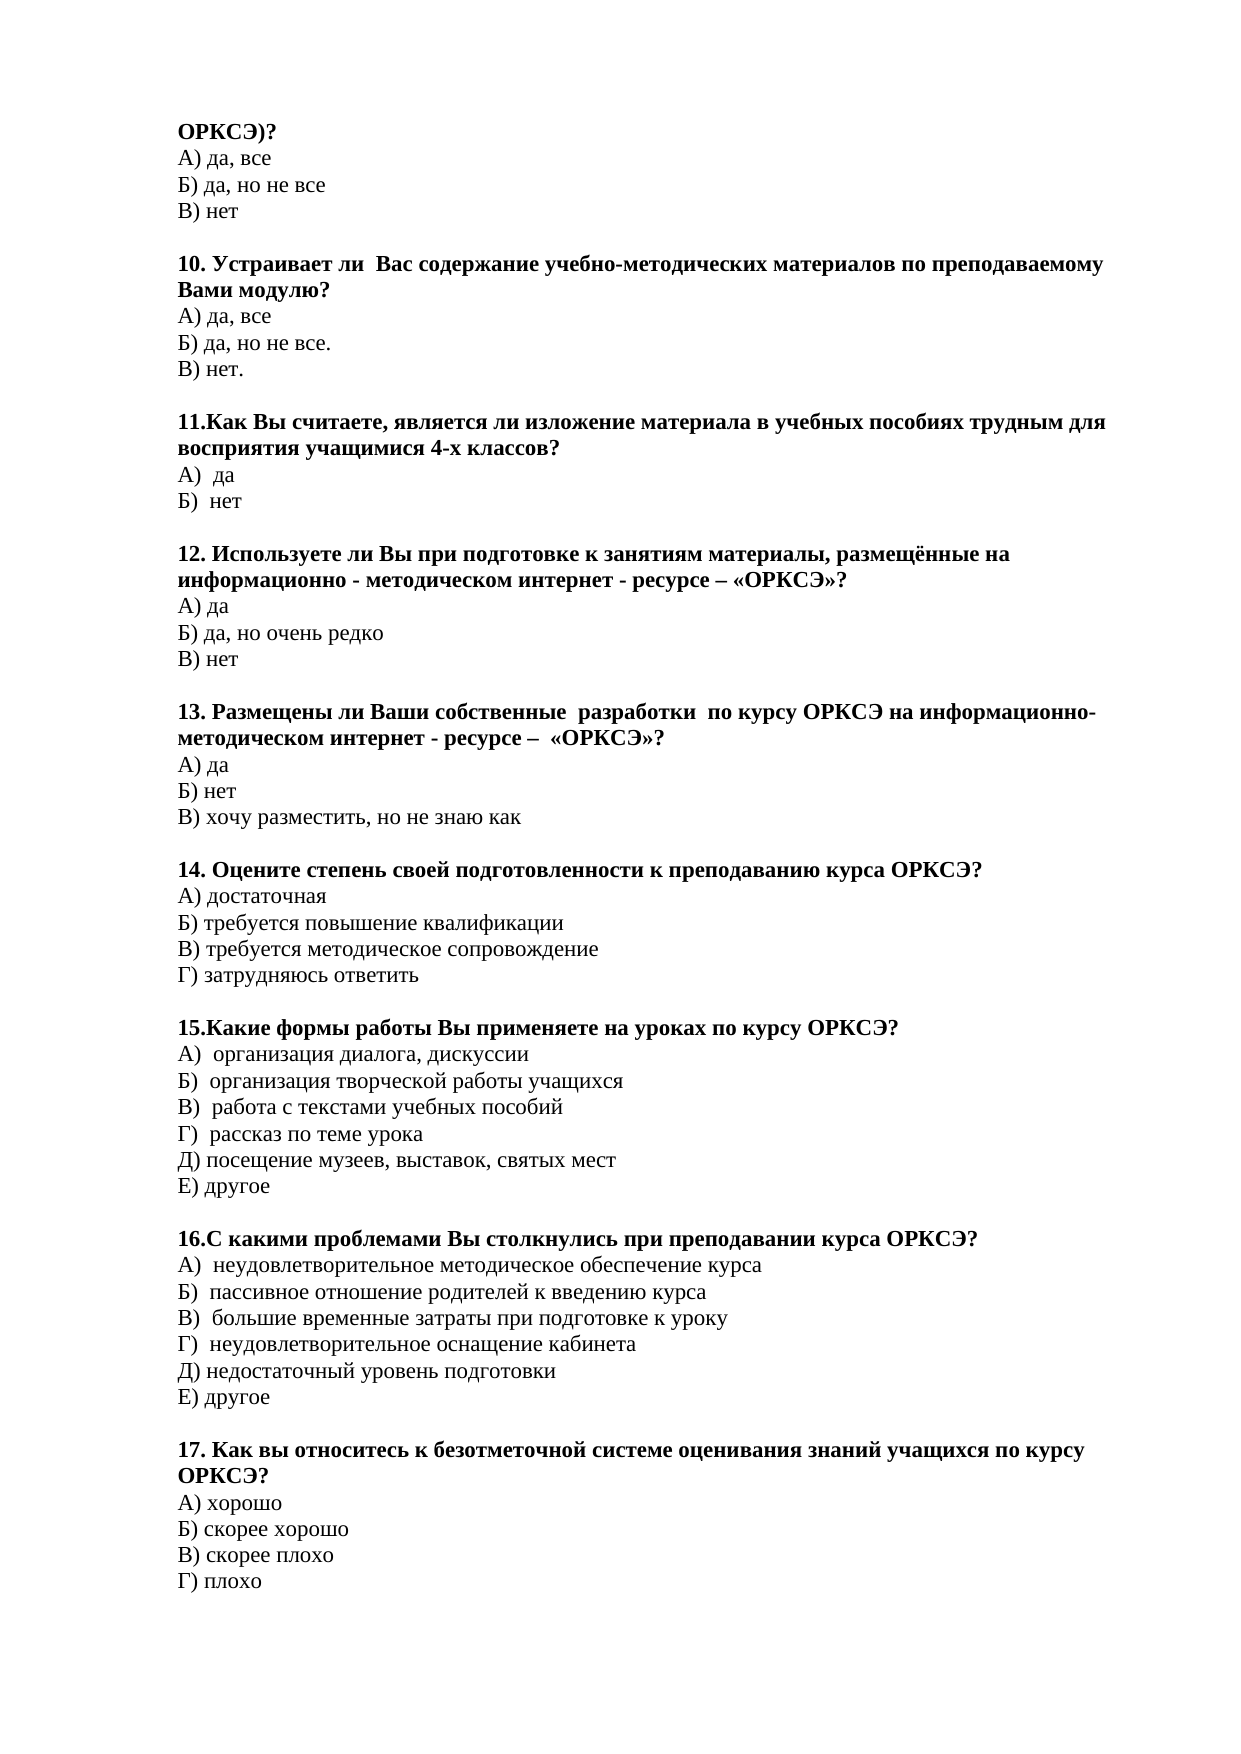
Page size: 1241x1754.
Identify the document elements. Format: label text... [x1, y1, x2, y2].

text В) большие временные затраты при подготовке к уроку [177, 1304, 1152, 1330]
text 14. Оцените степень своей подготовленности к преподаванию курса ОРКСЭ? [177, 856, 1152, 882]
text 17. Как вы относитесь к безотметочной системе оценивания знаний учащихся по курсу ОРКСЭ? [177, 1436, 1152, 1488]
text Г) затрудняюсь ответить [177, 961, 1152, 988]
text Е) другое [177, 1383, 1152, 1409]
text А) хорошо [177, 1488, 1152, 1515]
text Б) нет [177, 777, 1152, 803]
text В) работа с текстами учебных пособий [177, 1093, 1152, 1119]
text В) хочу разместить, но не знаю как [177, 803, 1152, 830]
text 12. Используете ли Вы при подготовке к занятиям материалы, размещённые на информационно - методическом интернет - ресурсе – «ОРКСЭ»? [177, 540, 1152, 592]
text Б) да, но не все. [177, 329, 1152, 355]
text Б) организация творческой работы учащихся [177, 1067, 1152, 1093]
text Б) скорее хорошо [177, 1515, 1152, 1541]
text Б) пассивное отношение родителей к введению курса [177, 1278, 1152, 1304]
text А) неудовлетворительное методическое обеспечение курса [177, 1251, 1152, 1278]
text Е) другое [177, 1172, 1152, 1199]
text 13. Размещены ли Ваши собственные разработки по курсу ОРКСЭ на информационно- методическом интернет - ресурсе – «ОРКСЭ»? [177, 698, 1152, 751]
text Д) недостаточный уровень подготовки [177, 1357, 1152, 1383]
text А) организация диалога, дискуссии [177, 1041, 1152, 1067]
text Г) неудовлетворительное оснащение кабинета [177, 1330, 1152, 1357]
text В) нет [177, 645, 1152, 672]
text Д) посещение музеев, выставок, святых мест [177, 1146, 1152, 1172]
text А) да [177, 461, 1152, 487]
text Г) плохо [177, 1568, 1152, 1594]
text Г) рассказ по теме урока [177, 1119, 1152, 1146]
text В) скорее плохо [177, 1541, 1152, 1568]
text 15.Какие формы работы Вы применяете на уроках по курсу ОРКСЭ? [177, 1014, 1152, 1041]
text А) достаточная [177, 882, 1152, 909]
text В) нет [177, 197, 1152, 223]
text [177, 118, 1152, 144]
text Б) требуется повышение квалификации [177, 909, 1152, 935]
text Б) да, но не все [177, 171, 1152, 197]
text 11.Как Вы считаете, является ли изложение материала в учебных пособиях трудным для восприятия учащимися 4-х классов? [177, 408, 1152, 461]
text В) требуется методическое сопровождение [177, 935, 1152, 961]
text А) да, все [177, 144, 1152, 171]
text 10. Устраивает ли Вас содержание учебно-методических материалов по преподаваемому Вами модулю? [177, 250, 1152, 303]
text А) да, все [177, 303, 1152, 329]
text А) да [177, 751, 1152, 777]
text Б) да, но очень редко [177, 619, 1152, 645]
text 16.С какими проблемами Вы столкнулись при преподавании курса ОРКСЭ? [177, 1225, 1152, 1251]
text Б) нет [177, 487, 1152, 513]
text В) нет. [177, 355, 1152, 382]
text А) да [177, 592, 1152, 619]
